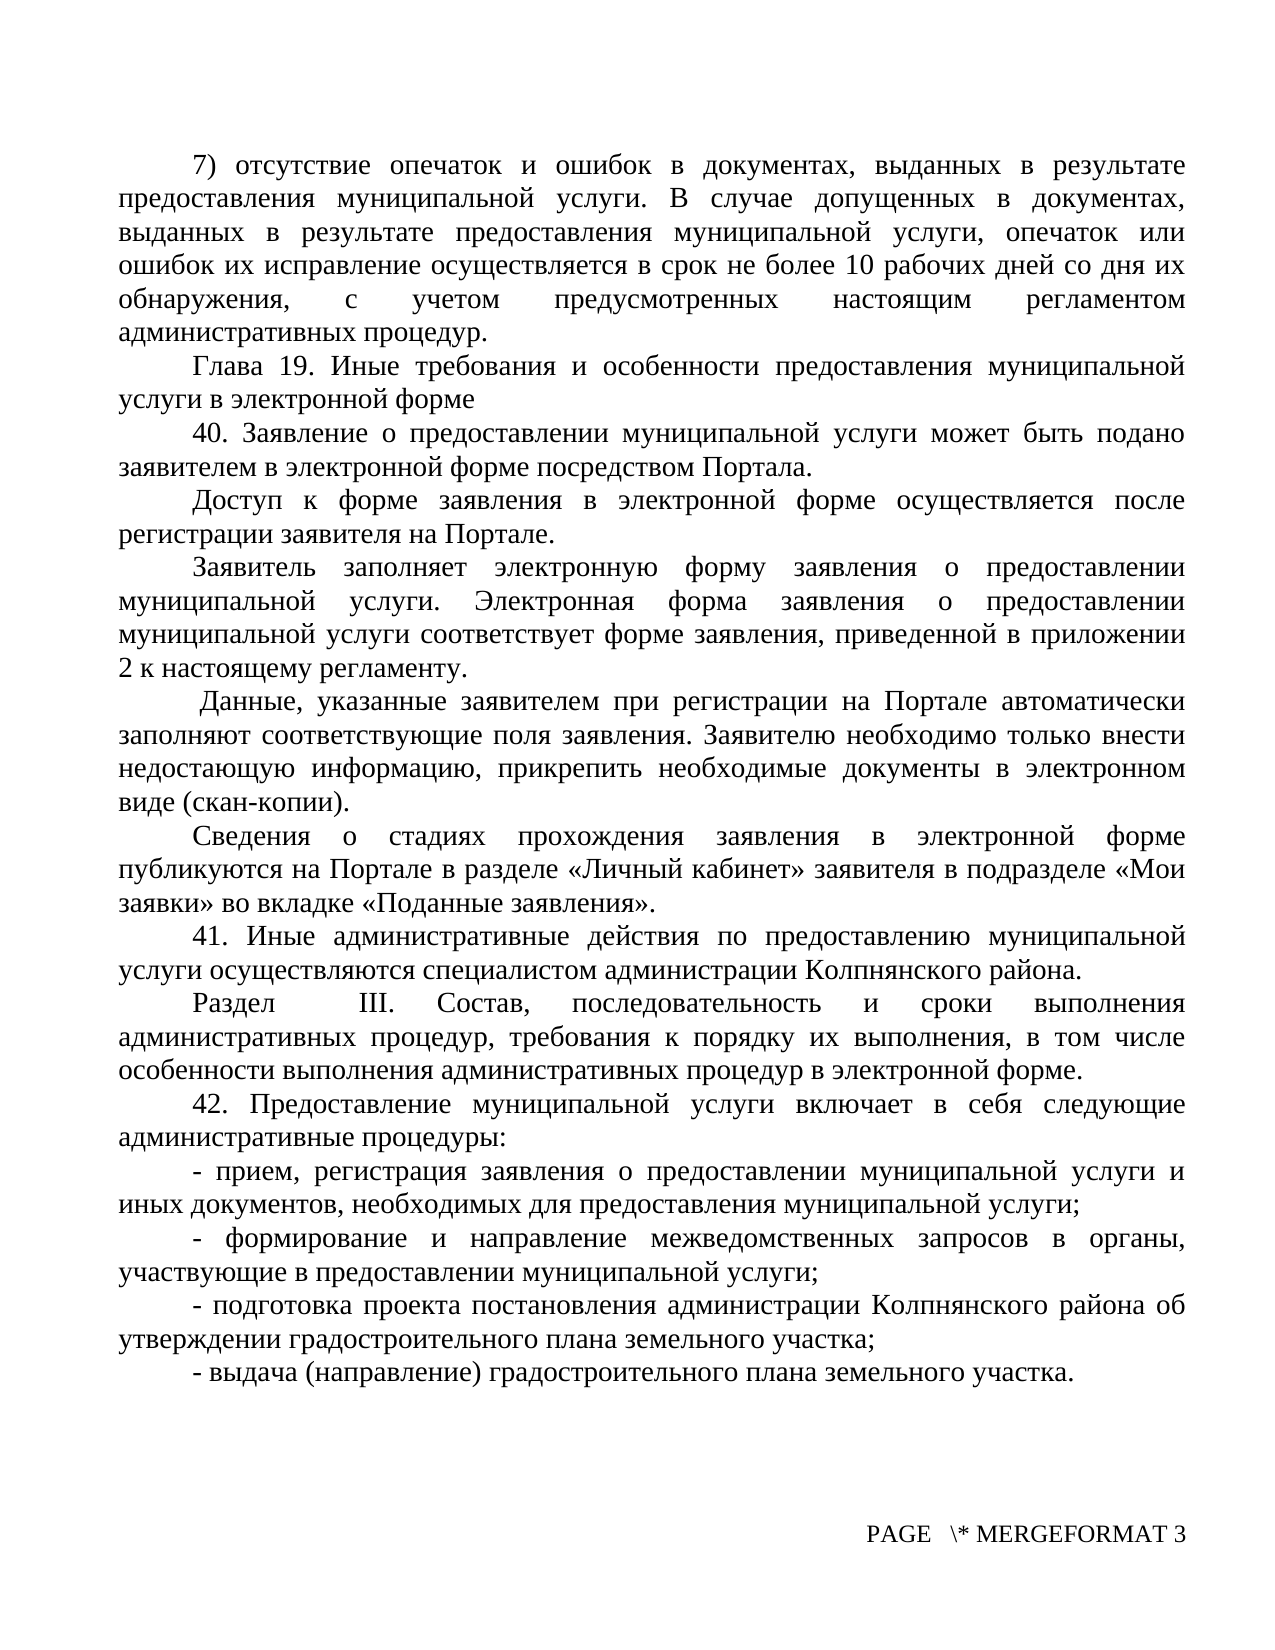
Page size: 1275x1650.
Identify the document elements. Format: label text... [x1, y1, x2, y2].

text - прием, регистрация заявления о предоставлении муниципальной услуги и иных документов, необходимых для предоставления муниципальной услуги; [118, 1153, 1186, 1220]
text Заявитель заполняет электронную форму заявления о предоставлении муниципальной услуги. Электронная форма заявления о предоставлении муниципальной услуги соответствует форме заявления, приведенной в приложении 2 к настоящему регламенту. [118, 549, 1186, 683]
text Глава 19. Иные требования и особенности предоставления муниципальной услуги в электронной форме [118, 348, 1186, 415]
text Сведения о стадиях прохождения заявления в электронной форме публикуются на Портале в разделе «Личный кабинет» заявителя в подразделе «Мои заявки» во вкладке «Поданные заявления». [118, 818, 1186, 918]
text - подготовка проекта постановления администрации Колпнянского района об утверждении градостроительного плана земельного участка; [118, 1287, 1186, 1354]
text - формирование и направление межведомственных запросов в органы, участвующие в предоставлении муниципальной услуги; [118, 1220, 1186, 1287]
text - выдача (направление) градостроительного плана земельного участка. [118, 1354, 1186, 1388]
text Доступ к форме заявления в электронной форме осуществляется после регистрации заявителя на Портале. [118, 482, 1186, 549]
text 40. Заявление о предоставлении муниципальной услуги может быть подано заявителем в электронной форме посредством Портала. [118, 415, 1186, 482]
text 42. Предоставление муниципальной услуги включает в себя следующие административные процедуры: [118, 1086, 1186, 1153]
text 7) отсутствие опечаток и ошибок в документах, выданных в результате предоставления муниципальной услуги. В случае допущенных в документах, выданных в результате предоставления муниципальной услуги, опечаток или ошибок их исправление осуществляется в срок не более 10 рабочих дней со дня их обнаружения, с учетом предусмотренных настоящим регламентом административных процедур. [118, 147, 1186, 348]
text Раздел III. Состав, последовательность и сроки выполнения административных процедур, требования к порядку их выполнения, в том числе особенности выполнения административных процедур в электронной форме. [118, 985, 1186, 1086]
text 41. Иные административные действия по предоставлению муниципальной услуги осуществляются специалистом администрации Колпнянского района. [118, 918, 1186, 985]
text Данные, указанные заявителем при регистрации на Портале автоматически заполняют соответствующие поля заявления. Заявителю необходимо только внести недостающую информацию, прикрепить необходимые документы в электронном виде (скан-копии). [118, 683, 1186, 818]
